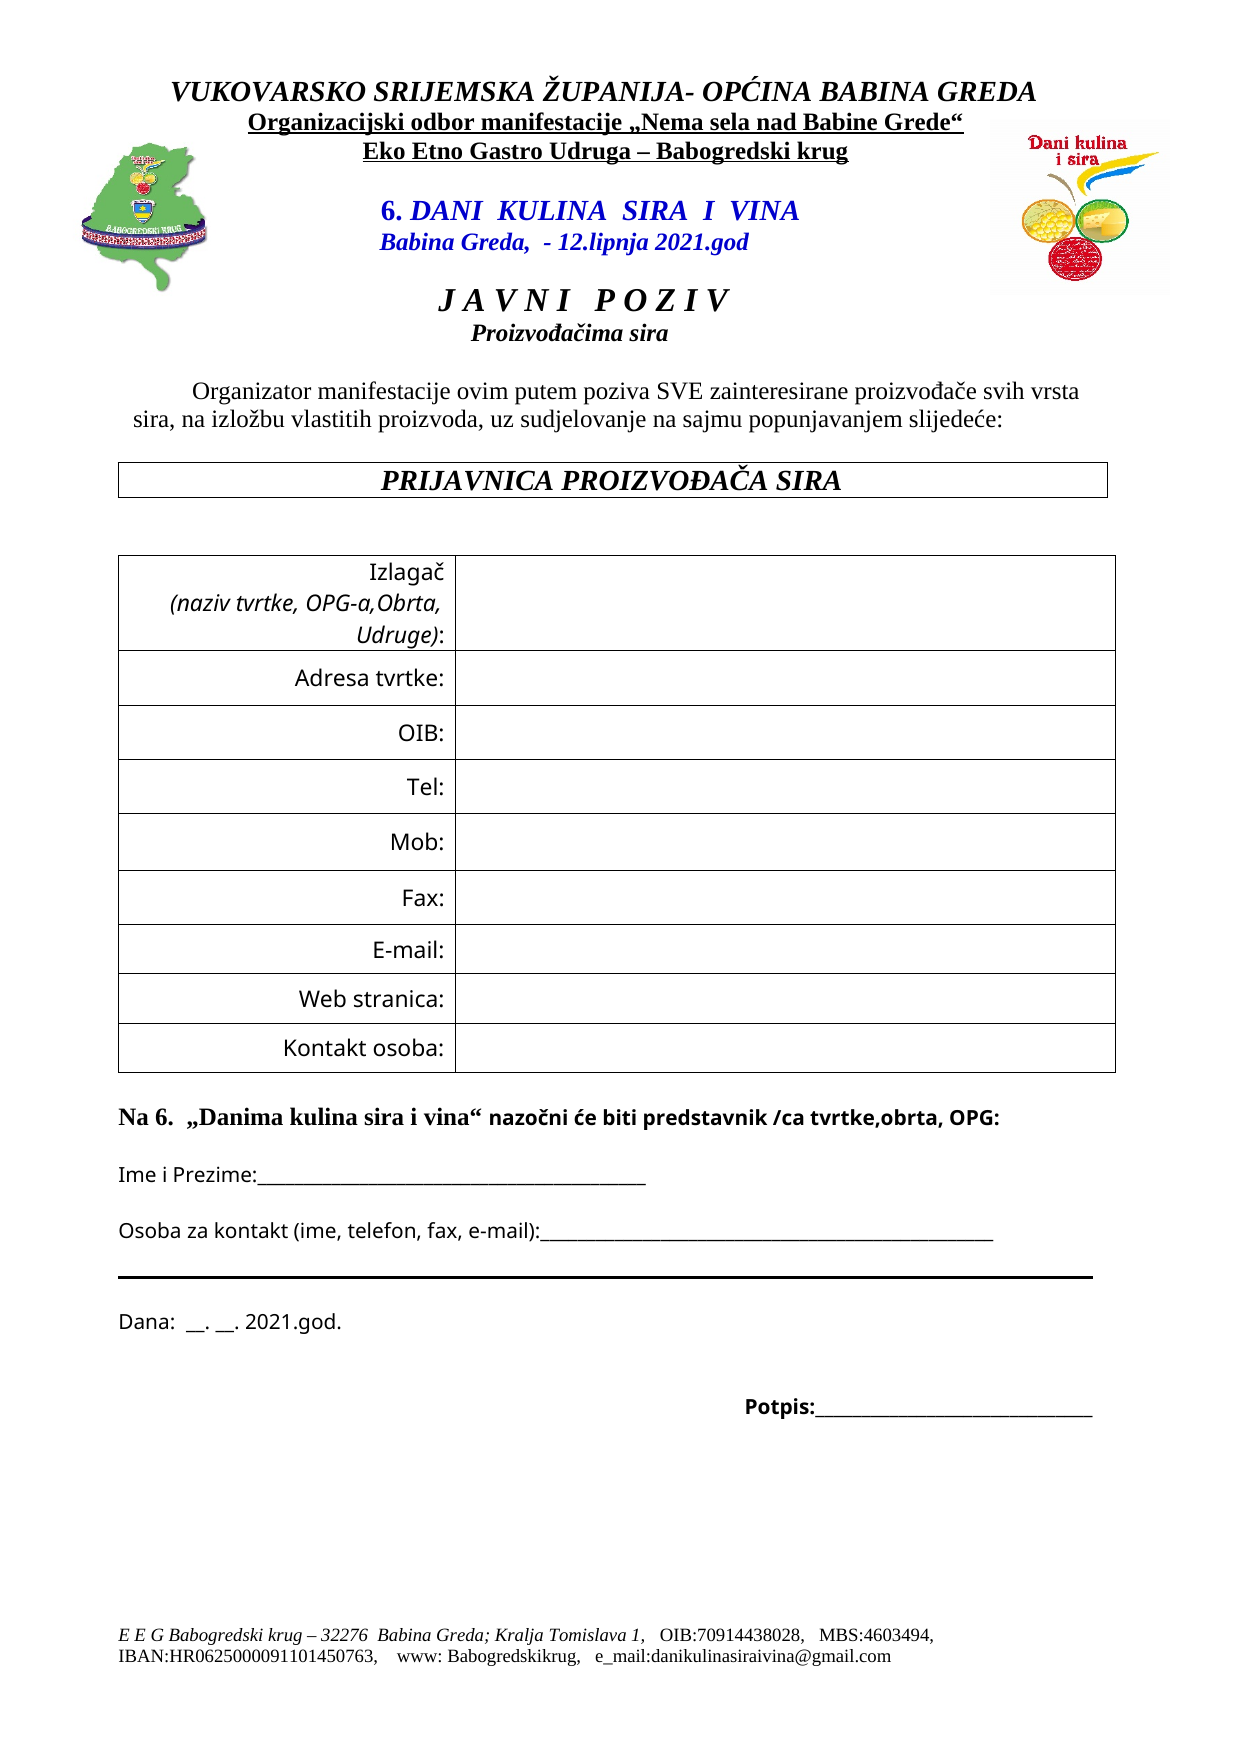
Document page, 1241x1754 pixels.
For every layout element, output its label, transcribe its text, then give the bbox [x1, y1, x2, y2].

table_cell Mob: [119, 814, 455, 870]
picture [62, 131, 218, 301]
table_cell [456, 814, 1115, 870]
text Babina Greda, - 12.lipnja 2021.god [118, 227, 990, 256]
table_cell Fax: [119, 871, 455, 924]
table_cell [456, 760, 1115, 813]
table_cell OIB: [119, 706, 455, 759]
text Potpis:______________________________ [103, 1392, 1093, 1421]
text 6. DANI KULINA SIRA I VINA [118, 193, 990, 227]
text Osoba za kontakt (ime, telefon, fax, e-mail):_________________________________________________ [118, 1217, 1093, 1245]
text Proizvođačima sira [266, 318, 1093, 347]
table_cell [456, 651, 1115, 704]
table_cell Tel: [119, 760, 455, 813]
table_cell Web stranica: [119, 974, 455, 1023]
table_cell Adresa tvrtke: [119, 651, 455, 704]
text Na 6. „Danima kulina sira i vina“ nazočni će biti predstavnik /ca tvrtke,obrta, OPG: [118, 1102, 1093, 1131]
table_cell [456, 706, 1115, 759]
table_cell [456, 871, 1115, 924]
table_cell E-mail: [119, 925, 455, 973]
text Ime i Prezime:__________________________________________ [118, 1160, 1093, 1188]
text J A V N I P O Z I V [413, 280, 1093, 318]
text Organizator manifestacije ovim putem poziva SVE zainteresirane proizvođače svih vrsta sira, na izložbu vlastitih proizvoda, uz sudjelovanje na sajmu popunjavanjem slijedeće: [133, 376, 1093, 433]
table_cell [456, 1024, 1115, 1072]
table_cell [456, 974, 1115, 1023]
table_cell [456, 925, 1115, 973]
picture [990, 119, 1170, 295]
table_header Izlagač (naziv tvrtke, OPG-a,Obrta, Udruge): [119, 556, 455, 650]
table_header [456, 556, 1115, 650]
text Dana: __. __. 2021.god. [118, 1307, 1093, 1336]
table_cell Kontakt osoba: [119, 1024, 455, 1072]
table_header PRIJAVNICA PROIZVOĐAČA SIRA [119, 463, 1107, 497]
